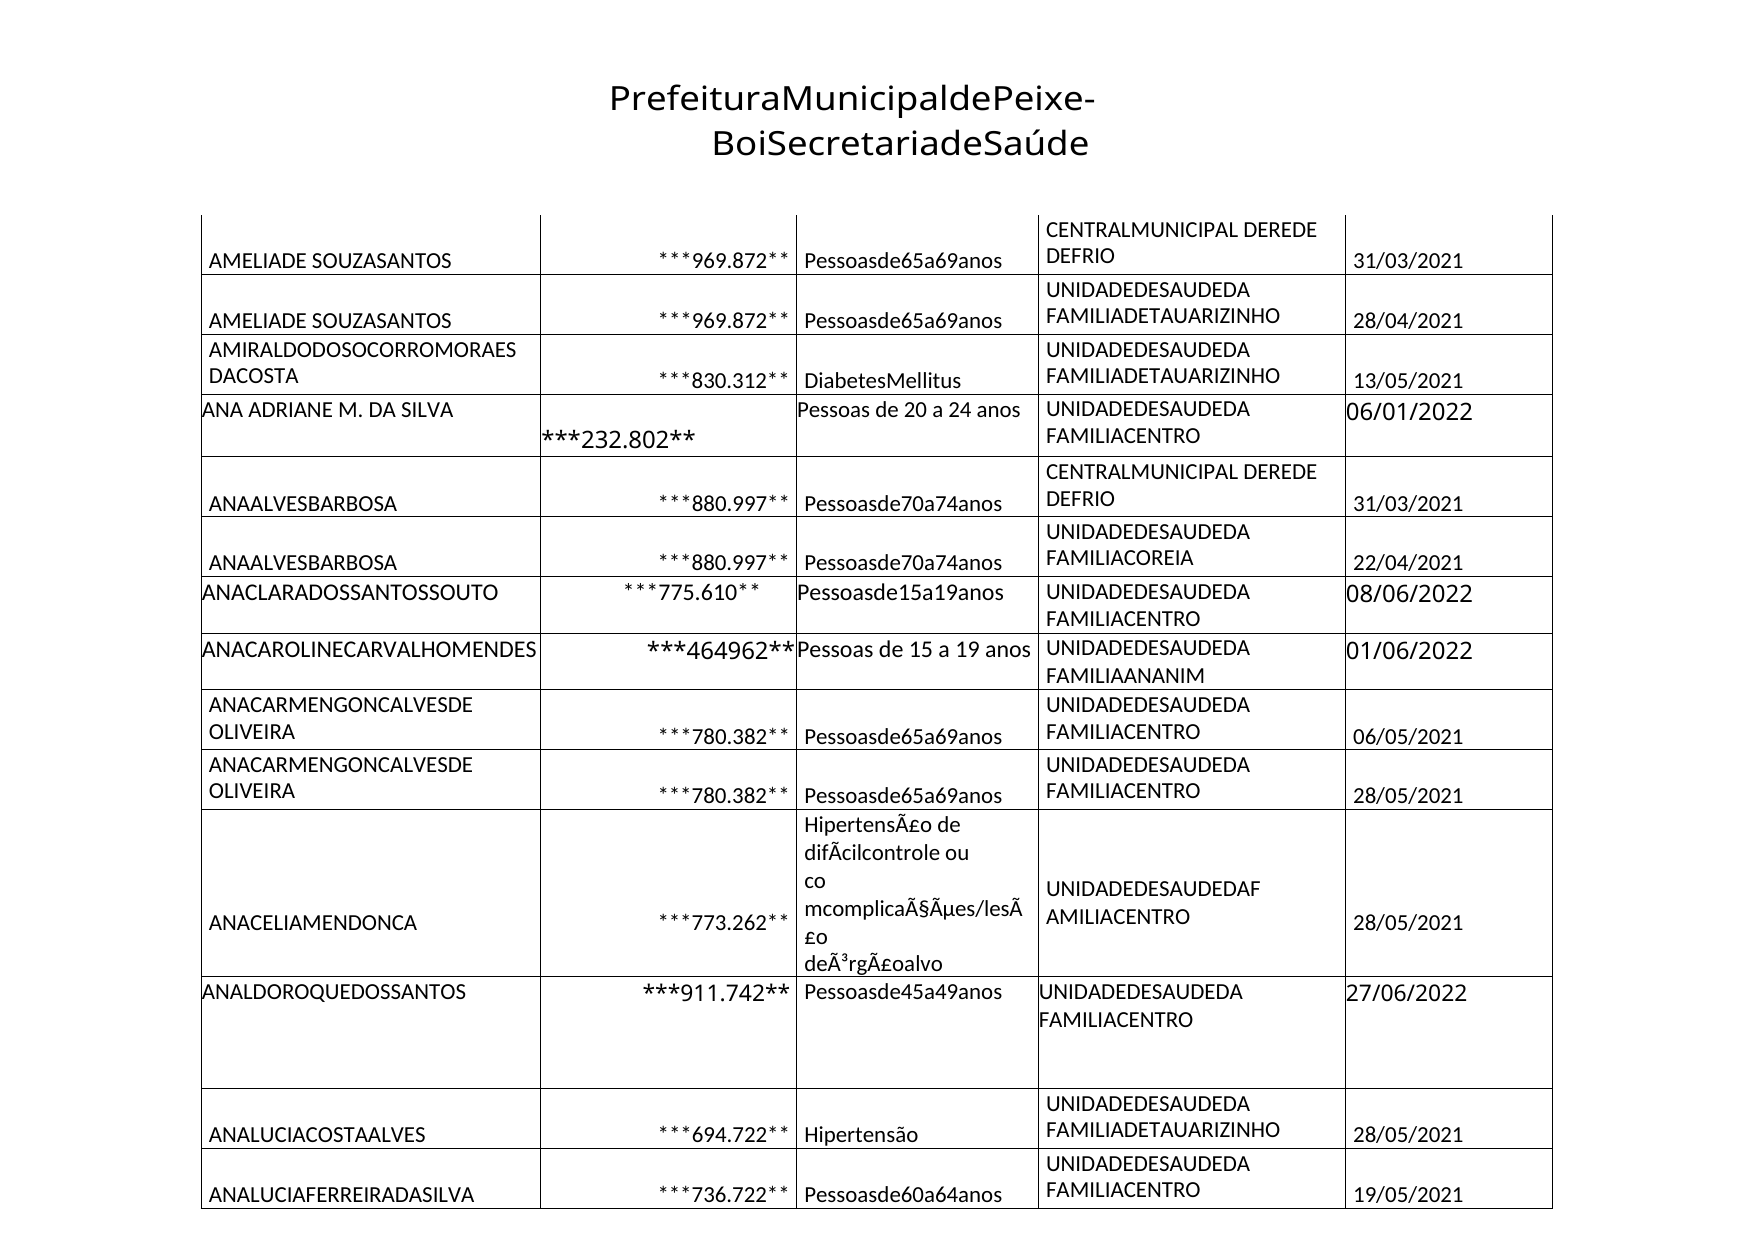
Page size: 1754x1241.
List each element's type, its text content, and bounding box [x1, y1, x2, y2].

table_cell UNIDADEDESAUDEDA FAMILIACENTRO [1039, 577, 1345, 632]
table_cell ANACAROLINECARVALHOMENDES [202, 634, 540, 689]
table_cell Pessoasde65a69anos [797, 690, 1038, 749]
table_cell UNIDADEDESAUDEDA FAMILIADETAUARIZINHO [1039, 335, 1345, 393]
table_cell UNIDADEDESAUDEDA FAMILIACENTRO [1039, 395, 1345, 456]
table_cell UNIDADEDESAUDEDA FAMILIACENTRO [1039, 690, 1345, 749]
table_cell HipertensÃ£o de difÃcilcontrole ou comcomplicaÃ§Ãµes/lesÃ£o deÃ³rgÃ£oalvo [797, 810, 1038, 976]
table_header 31/03/2021 [1346, 215, 1552, 274]
table_cell Pessoasde45a49anos [797, 977, 1038, 1088]
table_cell ANACLARADOSSANTOSSOUTO [202, 577, 540, 632]
table_cell ***780.382** [541, 690, 796, 749]
table_cell 28/04/2021 [1346, 275, 1552, 334]
table_cell CENTRALMUNICIPAL DEREDE DEFRIO [1039, 457, 1345, 516]
table_cell ANALDOROQUEDOSSANTOS [202, 977, 540, 1088]
table_cell 08/06/2022 [1346, 577, 1552, 632]
table_cell ***880.997** [541, 457, 796, 516]
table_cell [202, 1149, 540, 1208]
table_cell Pessoasde70a74anos [797, 517, 1038, 576]
table_cell 28/05/2021 [1346, 1089, 1552, 1148]
table_cell ANAALVESBARBOSA [202, 517, 540, 576]
table_cell ***232.802** [541, 395, 796, 456]
table_cell ANA ADRIANE M. DA SILVA [202, 395, 540, 456]
table_cell ***830.312** [541, 335, 796, 393]
table_cell 31/03/2021 [1346, 457, 1552, 516]
table_cell DiabetesMellitus [797, 335, 1038, 393]
table_cell 28/05/2021 [1346, 750, 1552, 809]
table_cell 01/06/2022 [1346, 634, 1552, 689]
table_cell ***464962** [541, 634, 796, 689]
table_cell ANACELIAMENDONCA [202, 810, 540, 976]
table_cell UNIDADEDESAUDEDA FAMILIACENTRO [1039, 750, 1345, 809]
table_cell Pessoasde15a19anos [797, 577, 1038, 632]
table_cell ***775.610** [541, 577, 796, 632]
table_cell ***694.722** [541, 1089, 796, 1148]
table_header Pessoasde65a69anos [797, 215, 1038, 274]
table_cell ***773.262** [541, 810, 796, 976]
table_cell ***736.722** [541, 1149, 796, 1208]
table_cell ANACARMENGONCALVESDE OLIVEIRA [202, 690, 540, 749]
table_cell AMELIADE SOUZASANTOS [202, 275, 540, 334]
table_cell 06/05/2021 [1346, 690, 1552, 749]
table_cell UNIDADEDESAUDEDA FAMILIADETAUARIZINHO [1039, 275, 1345, 334]
table_header AMELIADE SOUZASANTOS [202, 215, 540, 274]
table_cell ANAALVESBARBOSA [202, 457, 540, 516]
table_cell UNIDADEDESAUDEDA FAMILIAANANIM [1039, 634, 1345, 689]
table_header CENTRALMUNICIPAL DEREDE DEFRIO [1039, 215, 1345, 274]
table_cell Pessoasde65a69anos [797, 750, 1038, 809]
table_cell AMIRALDODOSOCORROMORAES DACOSTA [202, 335, 540, 393]
table_cell Pessoas de 15 a 19 anos [797, 634, 1038, 689]
table_cell 19/05/2021 [1346, 1149, 1552, 1208]
table_cell ***969.872** [541, 275, 796, 334]
table_cell ANALUCIACOSTAALVES [202, 1089, 540, 1148]
table_cell ***880.997** [541, 517, 796, 576]
table_header ***969.872** [541, 215, 796, 274]
table_cell ANACARMENGONCALVESDE OLIVEIRA [202, 750, 540, 809]
table_cell Hipertensão [797, 1089, 1038, 1148]
table_cell UNIDADEDESAUDEDA FAMILIACENTRO [1039, 977, 1345, 1088]
table_cell ***911.742** [541, 977, 796, 1088]
table_cell 06/01/2022 [1346, 395, 1552, 456]
table_cell 22/04/2021 [1346, 517, 1552, 576]
table_cell UNIDADEDESAUDEDA FAMILIADETAUARIZINHO [1039, 1089, 1345, 1148]
table_cell Pessoasde70a74anos [797, 457, 1038, 516]
table_cell 28/05/2021 [1346, 810, 1552, 976]
table_cell Pessoasde60a64anos [797, 1149, 1038, 1208]
table_cell 27/06/2022 [1346, 977, 1552, 1088]
table_cell 13/05/2021 [1346, 335, 1552, 393]
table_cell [1039, 1149, 1345, 1208]
table_cell ***780.382** [541, 750, 796, 809]
table_cell UNIDADEDESAUDEDAFAMILIACENTRO [1039, 810, 1345, 976]
table_cell Pessoas de 20 a 24 anos [797, 395, 1038, 456]
table_cell UNIDADEDESAUDEDA FAMILIACOREIA [1039, 517, 1345, 576]
table_cell Pessoasde65a69anos [797, 275, 1038, 334]
